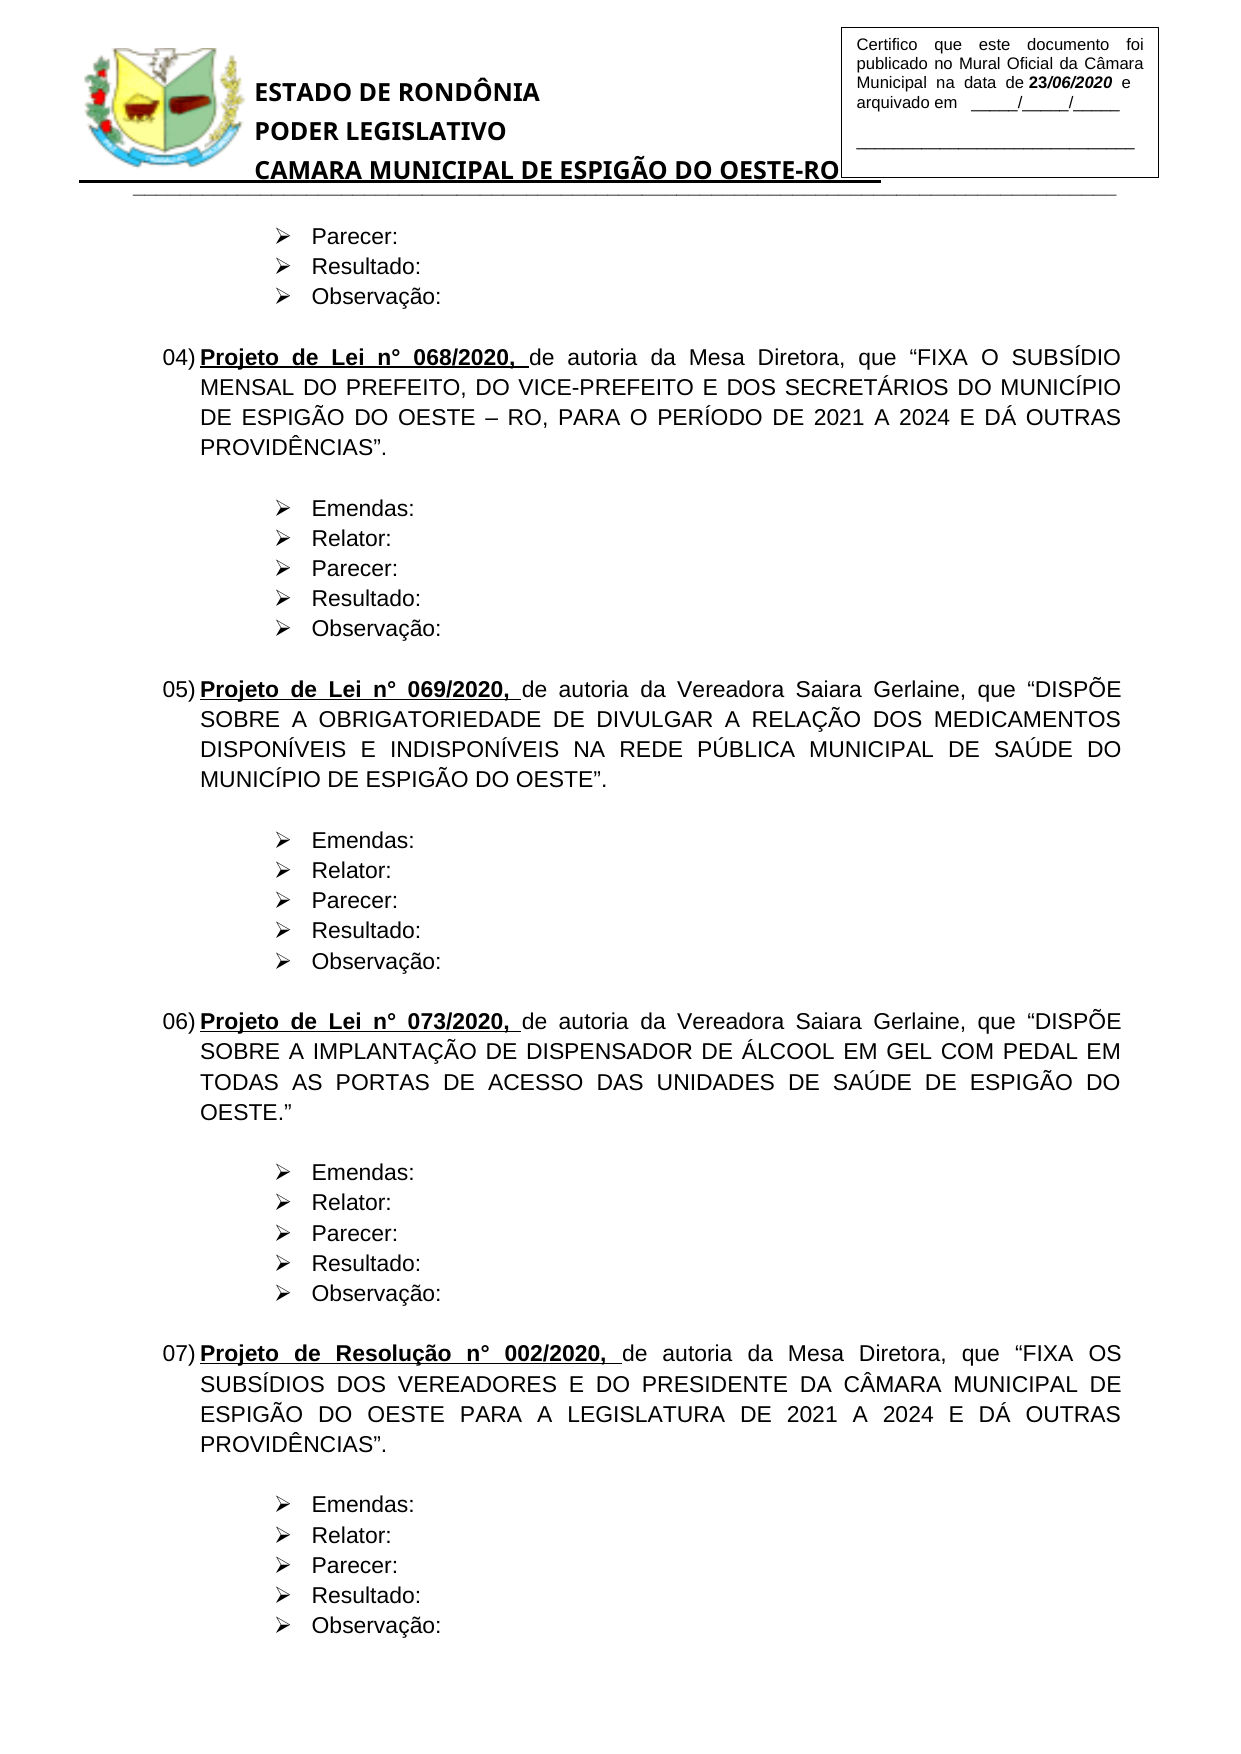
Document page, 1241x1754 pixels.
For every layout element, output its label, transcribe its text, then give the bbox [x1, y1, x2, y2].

list Observação: [274, 615, 1122, 642]
list Resultado: [274, 585, 1122, 611]
list Parecer: [274, 1552, 1122, 1578]
list Projeto de Lei n° 073/2020, de autoria da Vereadora Saiara Gerlaine, que “DISPÕE SOBRE A IMPLANTAÇÃO DE DISPENSADOR DE ÁLCOOL EM GEL COM PEDAL EM TODAS AS PORTAS DE ACESSO DAS UNIDADES DE SAÚDE DE ESPIGÃO DO OESTE.” [162, 1008, 1122, 1125]
list Emendas: [274, 827, 1122, 853]
list Resultado: [274, 1582, 1122, 1608]
list Parecer: [274, 223, 1122, 249]
list Emendas: [274, 1159, 1122, 1185]
list Parecer: [274, 555, 1122, 581]
list Emendas: [274, 1491, 1122, 1518]
list Emendas: [274, 494, 1122, 521]
list Relator: [274, 857, 1122, 883]
list Parecer: [274, 1219, 1122, 1246]
list Parecer: [274, 887, 1122, 913]
list Resultado: [274, 917, 1122, 944]
list Relator: [274, 1522, 1122, 1548]
text _____________________________________________________________________________________ [133, 44, 1122, 198]
list Relator: [274, 1189, 1122, 1216]
list Relator: [274, 525, 1122, 551]
list Resultado: [274, 253, 1122, 279]
list Observação: [274, 1280, 1122, 1306]
list Observação: [274, 283, 1122, 309]
list Projeto de Lei n° 069/2020, de autoria da Vereadora Saiara Gerlaine, que “DISPÕE SOBRE A OBRIGATORIEDADE DE DIVULGAR A RELAÇÃO DOS MEDICAMENTOS DISPONÍVEIS E INDISPONÍVEIS NA REDE PÚBLICA MUNICIPAL DE SAÚDE DO MUNICÍPIO DE ESPIGÃO DO OESTE”. [162, 676, 1122, 793]
list Projeto de Resolução n° 002/2020, de autoria da Mesa Diretora, que “FIXA OS SUBSÍDIOS DOS VEREADORES E DO PRESIDENTE DA CÂMARA MUNICIPAL DE ESPIGÃO DO OESTE PARA A LEGISLATURA DE 2021 A 2024 E DÁ OUTRAS PROVIDÊNCIAS”. [162, 1340, 1122, 1457]
list Resultado: [274, 1250, 1122, 1276]
list Observação: [274, 1612, 1122, 1638]
list Projeto de Lei n° 068/2020, de autoria da Mesa Diretora, que “FIXA O SUBSÍDIO MENSAL DO PREFEITO, DO VICE-PREFEITO E DOS SECRETÁRIOS DO MUNICÍPIO DE ESPIGÃO DO OESTE – RO, PARA O PERÍODO DE 2021 A 2024 E DÁ OUTRAS PROVIDÊNCIAS”. [162, 343, 1122, 460]
list Observação: [274, 948, 1122, 974]
